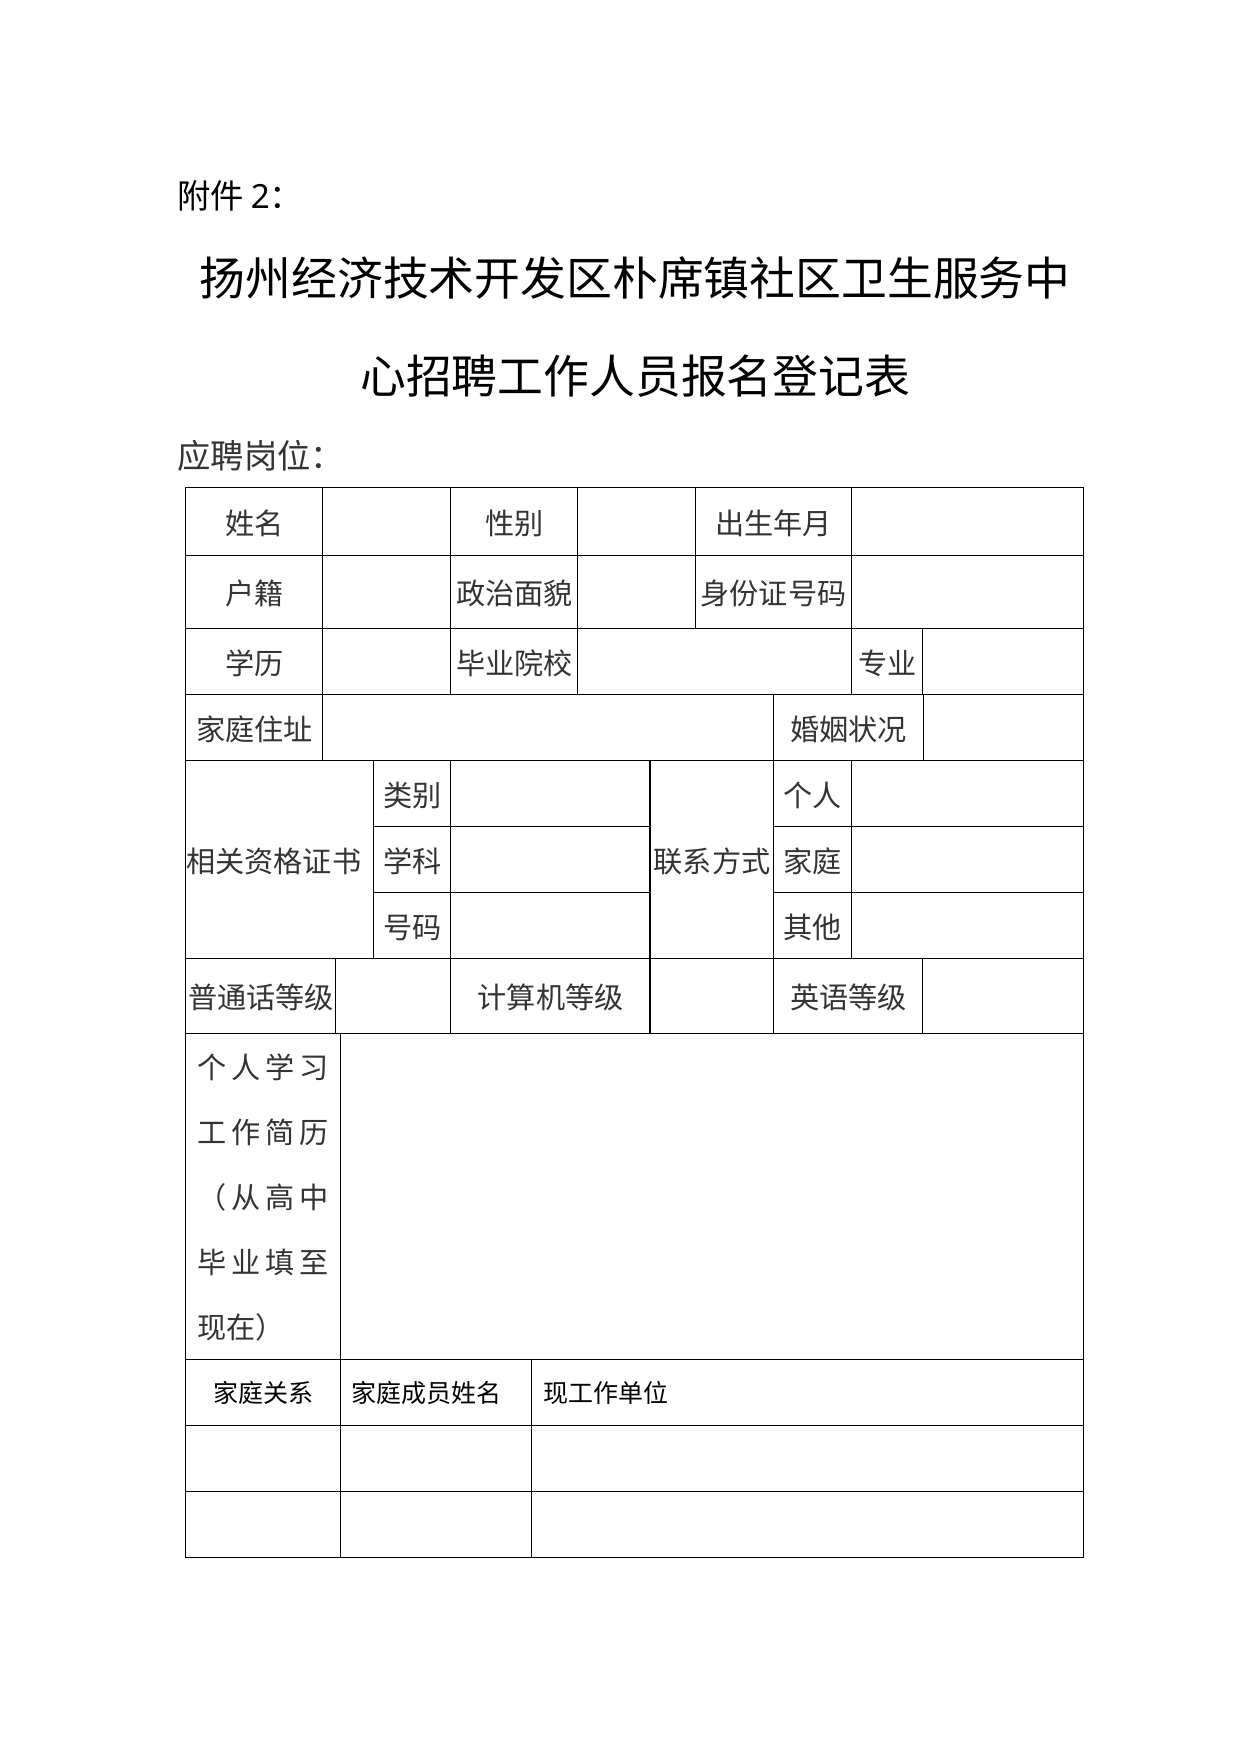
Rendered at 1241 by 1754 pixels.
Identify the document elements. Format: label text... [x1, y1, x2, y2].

table_cell [451, 893, 649, 958]
table_cell [532, 1492, 1083, 1557]
table_cell 其他 [774, 893, 851, 958]
table_cell 学历 [186, 629, 322, 694]
table_cell [336, 959, 450, 1032]
table_cell [451, 827, 649, 892]
table_cell 号码 [374, 893, 450, 958]
text 应聘岗位： [177, 422, 1092, 487]
table_cell 联系方式 [651, 761, 773, 958]
table_cell [852, 893, 1083, 958]
table_cell 现工作单位 [532, 1360, 1083, 1424]
table_cell [341, 1034, 1083, 1358]
table_cell 政治面貌 [451, 556, 577, 628]
table_cell [341, 1426, 531, 1491]
table_cell [923, 629, 1083, 694]
table_cell [651, 959, 773, 1032]
table_header [852, 488, 1083, 555]
table_cell [852, 556, 1083, 628]
table_cell 家庭 [774, 827, 851, 892]
table_cell 个人 [774, 761, 851, 826]
table_cell 类别 [374, 761, 450, 826]
table_cell [323, 695, 773, 760]
table_cell [578, 556, 695, 628]
table_header [323, 488, 450, 555]
table_cell 户籍 [186, 556, 322, 628]
table_cell 相关资格证书 [186, 761, 373, 958]
table_cell [924, 695, 1083, 760]
table_cell [852, 827, 1083, 892]
table_cell 家庭关系 [186, 1360, 340, 1424]
text 附件2： [177, 162, 1092, 227]
table_cell [923, 959, 1083, 1032]
table_cell 婚姻状况 [774, 695, 923, 760]
table_header [578, 488, 695, 555]
table_cell 家庭成员姓名 [341, 1360, 531, 1424]
table_cell 计算机等级 [451, 959, 649, 1032]
table_header 性别 [451, 488, 577, 555]
table_cell 毕业院校 [451, 629, 577, 694]
table_cell 身份证号码 [696, 556, 851, 628]
table_header 出生年月 [696, 488, 851, 555]
table_cell [532, 1426, 1083, 1491]
table_cell 专业 [852, 629, 922, 694]
table_cell [186, 1426, 340, 1491]
table_cell 普通话等级 [186, 959, 335, 1032]
table_cell [323, 629, 450, 694]
table_cell 英语等级 [774, 959, 922, 1032]
table_cell [341, 1492, 531, 1557]
table_cell 学科 [374, 827, 450, 892]
table_cell [323, 556, 450, 628]
table_cell [186, 1492, 340, 1557]
table_cell [451, 761, 649, 826]
table_cell 家庭住址 [186, 695, 322, 760]
table_cell [852, 761, 1083, 826]
table_header 姓名 [186, 488, 322, 555]
table_cell [578, 629, 851, 694]
text 扬州经济技术开发区朴席镇社区卫生服务中心招聘工作人员报名登记表 [177, 227, 1092, 422]
table_cell 个人学习工作简历（从高中毕业填至现在） [186, 1034, 340, 1358]
